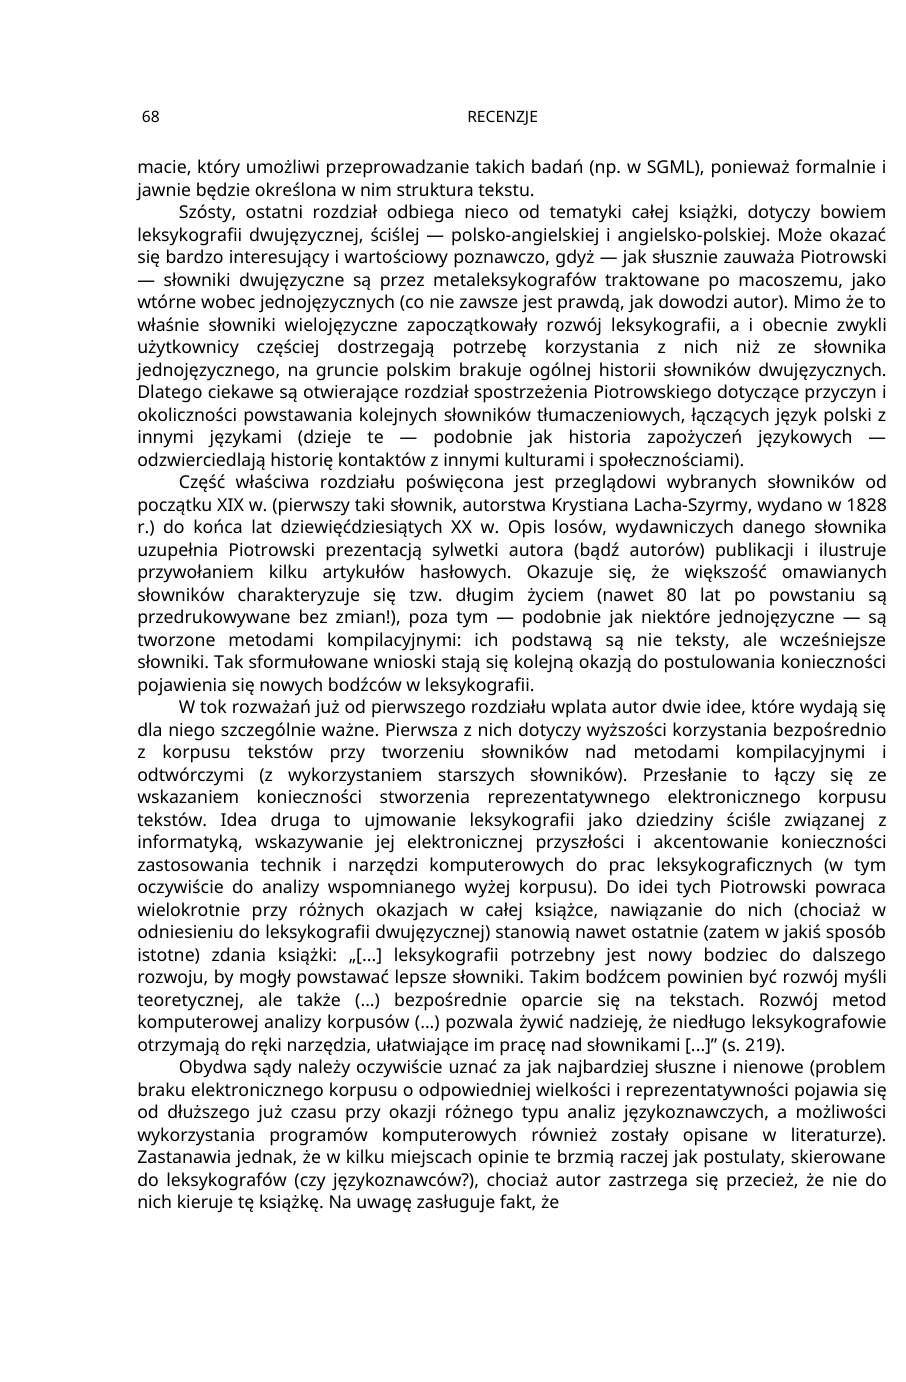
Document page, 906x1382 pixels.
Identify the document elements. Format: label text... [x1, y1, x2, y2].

text RECENZJE [467, 110, 538, 126]
text Szósty, ostatni rozdział odbiega nieco od tematyki całej książki, dotyczy bowiem leksykografii dwujęzycznej, ściślej — polsko-angielskiej i angielsko-polskiej. Może okazać się bardzo interesujący i wartościowy poznawczo, gdyż — jak słusznie zauważa Piotrowski — słowniki dwujęzyczne są przez metaleksykografów traktowane po macoszemu, jako wtórne wobec jednojęzycznych (co nie zawsze jest prawdą, jak dowodzi autor). Mimo że to właśnie słowniki wielojęzyczne zapoczątkowały rozwój leksykografii, a i obecnie zwykli użytkownicy częściej dostrzegają potrzebę korzystania z nich niż ze słownika jednojęzycznego, na gruncie polskim brakuje ogólnej historii słowników dwujęzycznych. Dlatego ciekawe są otwierające rozdział spostrzeżenia Piotrowskiego dotyczące przyczyn i okoliczności powstawania kolejnych słowników tłumaczeniowych, łączących język polski z innymi językami (dzieje te — podobnie jak historia zapożyczeń językowych — odzwierciedlają historię kontaktów z innymi kulturami i społecznościami). [137, 201, 888, 471]
text W tok rozważań już od pierwszego rozdziału wplata autor dwie idee, które wydają się dla niego szczególnie ważne. Pierwsza z nich dotyczy wyższości korzystania bezpośrednio z korpusu tekstów przy tworzeniu słowników nad metodami kompilacyjnymi i odtwórczymi (z wykorzystaniem starszych słowników). Przesłanie to łączy się ze wskazaniem konieczności stworzenia reprezentatywnego elektronicznego korpusu tekstów. Idea druga to ujmowanie leksykografii jako dziedziny ściśle związanej z informatyką, wskazywanie jej elektronicznej przyszłości i akcentowanie konieczności zastosowania technik i narzędzi komputerowych do prac leksykograficznych (w tym oczywiście do analizy wspomnianego wyżej korpusu). Do idei tych Piotrowski powraca wielokrotnie przy różnych okazjach w całej książce, nawiązanie do nich (chociaż w odniesieniu do leksykografii dwujęzycznej) stanowią nawet ostatnie (zatem w jakiś sposób istotne) zdania książki: „[...] leksykografii potrzebny jest nowy bodziec do dalszego rozwoju, by mogły powstawać lepsze słowniki. Takim bodźcem powinien być rozwój myśli teoretycznej, ale także (...) bezpośrednie oparcie się na tekstach. Rozwój metod komputerowej analizy korpusów (...) pozwala żywić nadzieję, że niedługo leksykografowie otrzymają do ręki narzędzia, ułatwiające im pracę nad słownikami [...]” (s. 219). [137, 696, 888, 1056]
text Obydwa sądy należy oczywiście uznać za jak najbardziej słuszne i nienowe (problem braku elektronicznego korpusu o odpowiedniej wielkości i reprezentatywności pojawia się od dłuższego już czasu przy okazji różnego typu analiz językoznawczych, a możliwości wykorzystania programów komputerowych również zostały opisane w literaturze). Zastanawia jednak, że w kilku miejscach opinie te brzmią raczej jak postulaty, skierowane do leksykografów (czy językoznawców?), chociaż autor zastrzega się przecież, że nie do nich kieruje tę książkę. Na uwagę zasługuje fakt, że [137, 1056, 888, 1213]
text Część właściwa rozdziału poświęcona jest przeglądowi wybranych słowników od początku XIX w. (pierwszy taki słownik, autorstwa Krystiana Lacha-Szyrmy, wydano w 1828 r.) do końca lat dziewięćdziesiątych XX w. Opis losów, wydawniczych danego słownika uzupełnia Piotrowski prezentacją sylwetki autora (bądź autorów) publikacji i ilustruje przywołaniem kilku artykułów hasłowych. Okazuje się, że większość omawianych słowników charakteryzuje się tzw. długim życiem (nawet 80 lat po powstaniu są przedrukowywane bez zmian!), poza tym — podobnie jak niektóre jednojęzyczne — są tworzone metodami kompilacyjnymi: ich podstawą są nie teksty, ale wcześniejsze słowniki. Tak sformułowane wnioski stają się kolejną okazją do postulowania konieczności pojawienia się nowych bodźców w leksykografii. [137, 471, 888, 696]
text 68 [142, 110, 159, 126]
text macie, który umożliwi przeprowadzanie takich badań (np. w SGML), ponieważ formalnie i jawnie będzie określona w nim struktura tekstu. [137, 156, 888, 201]
